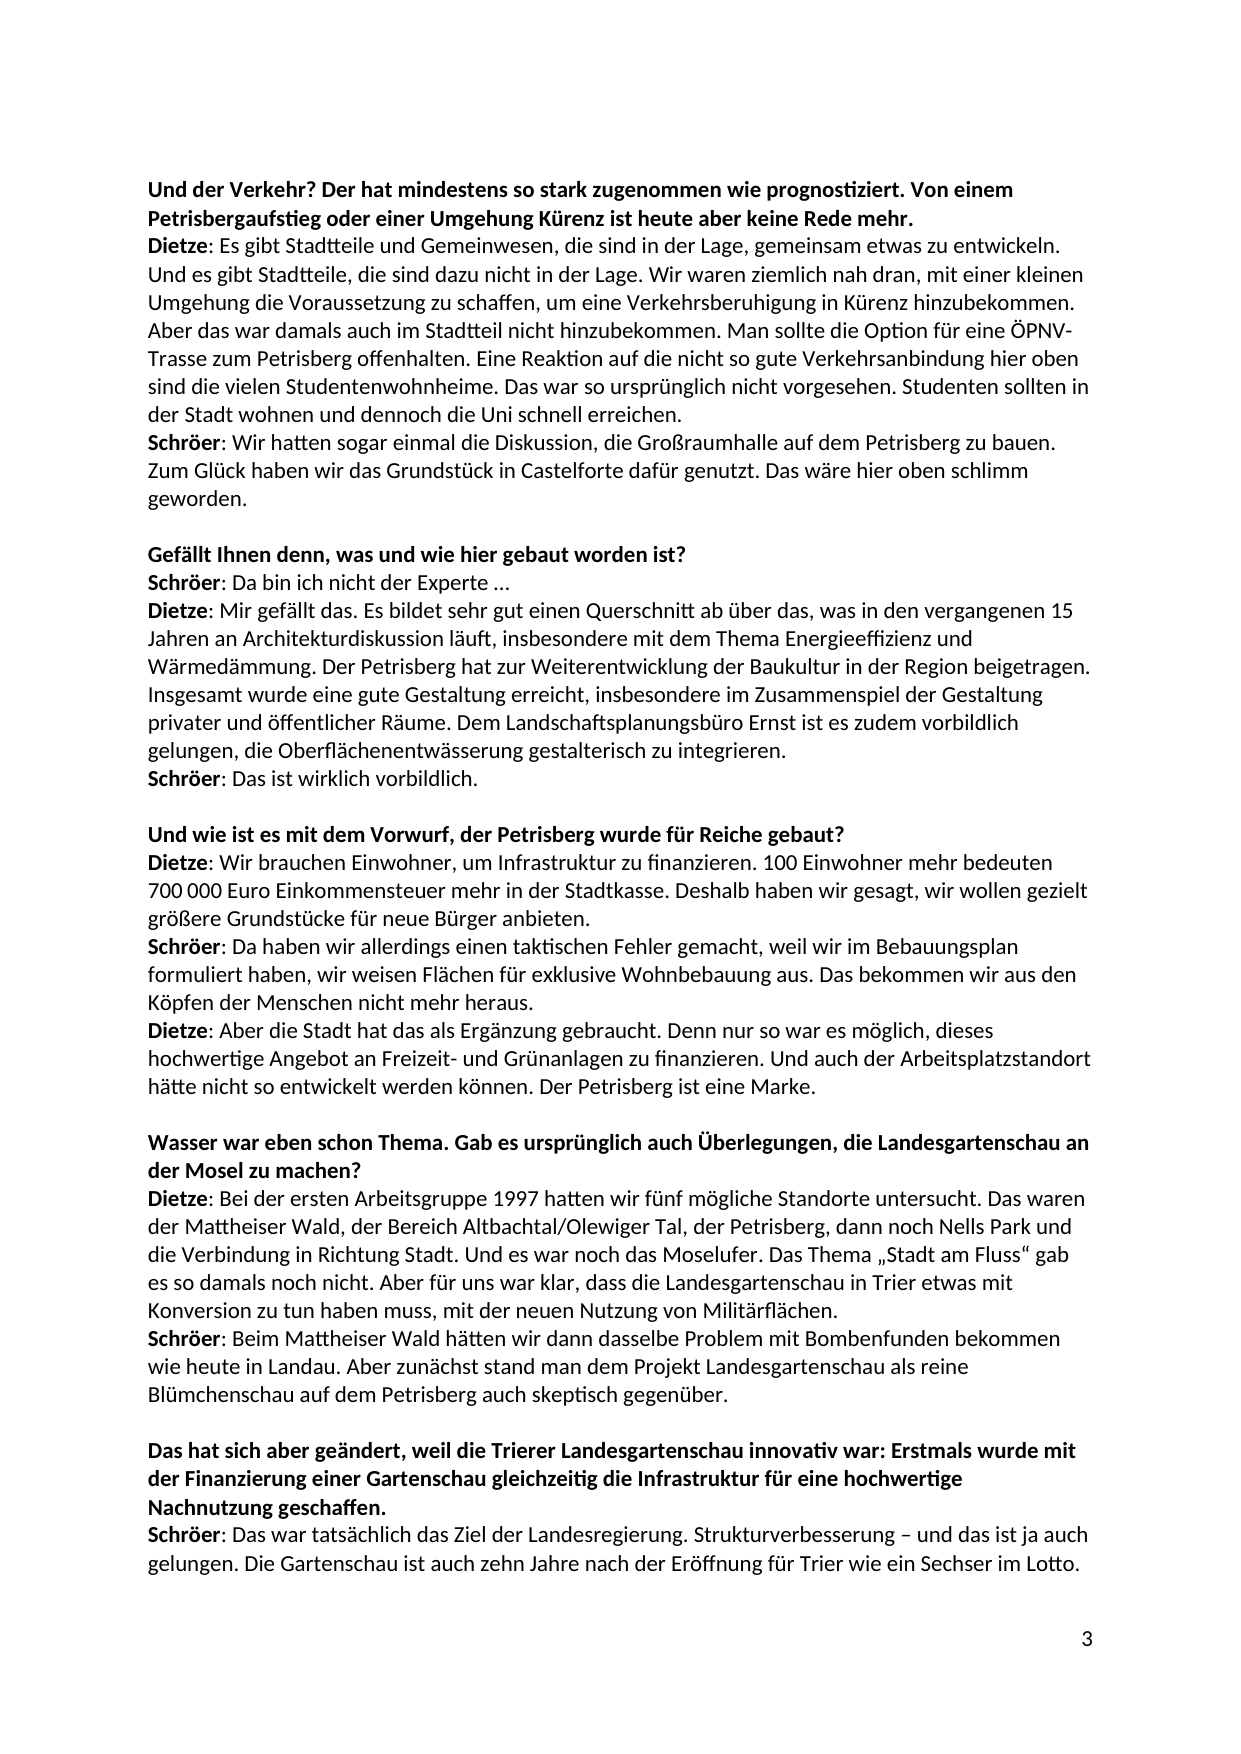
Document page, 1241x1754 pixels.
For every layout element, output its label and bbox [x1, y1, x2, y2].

text [148, 148, 1093, 1577]
